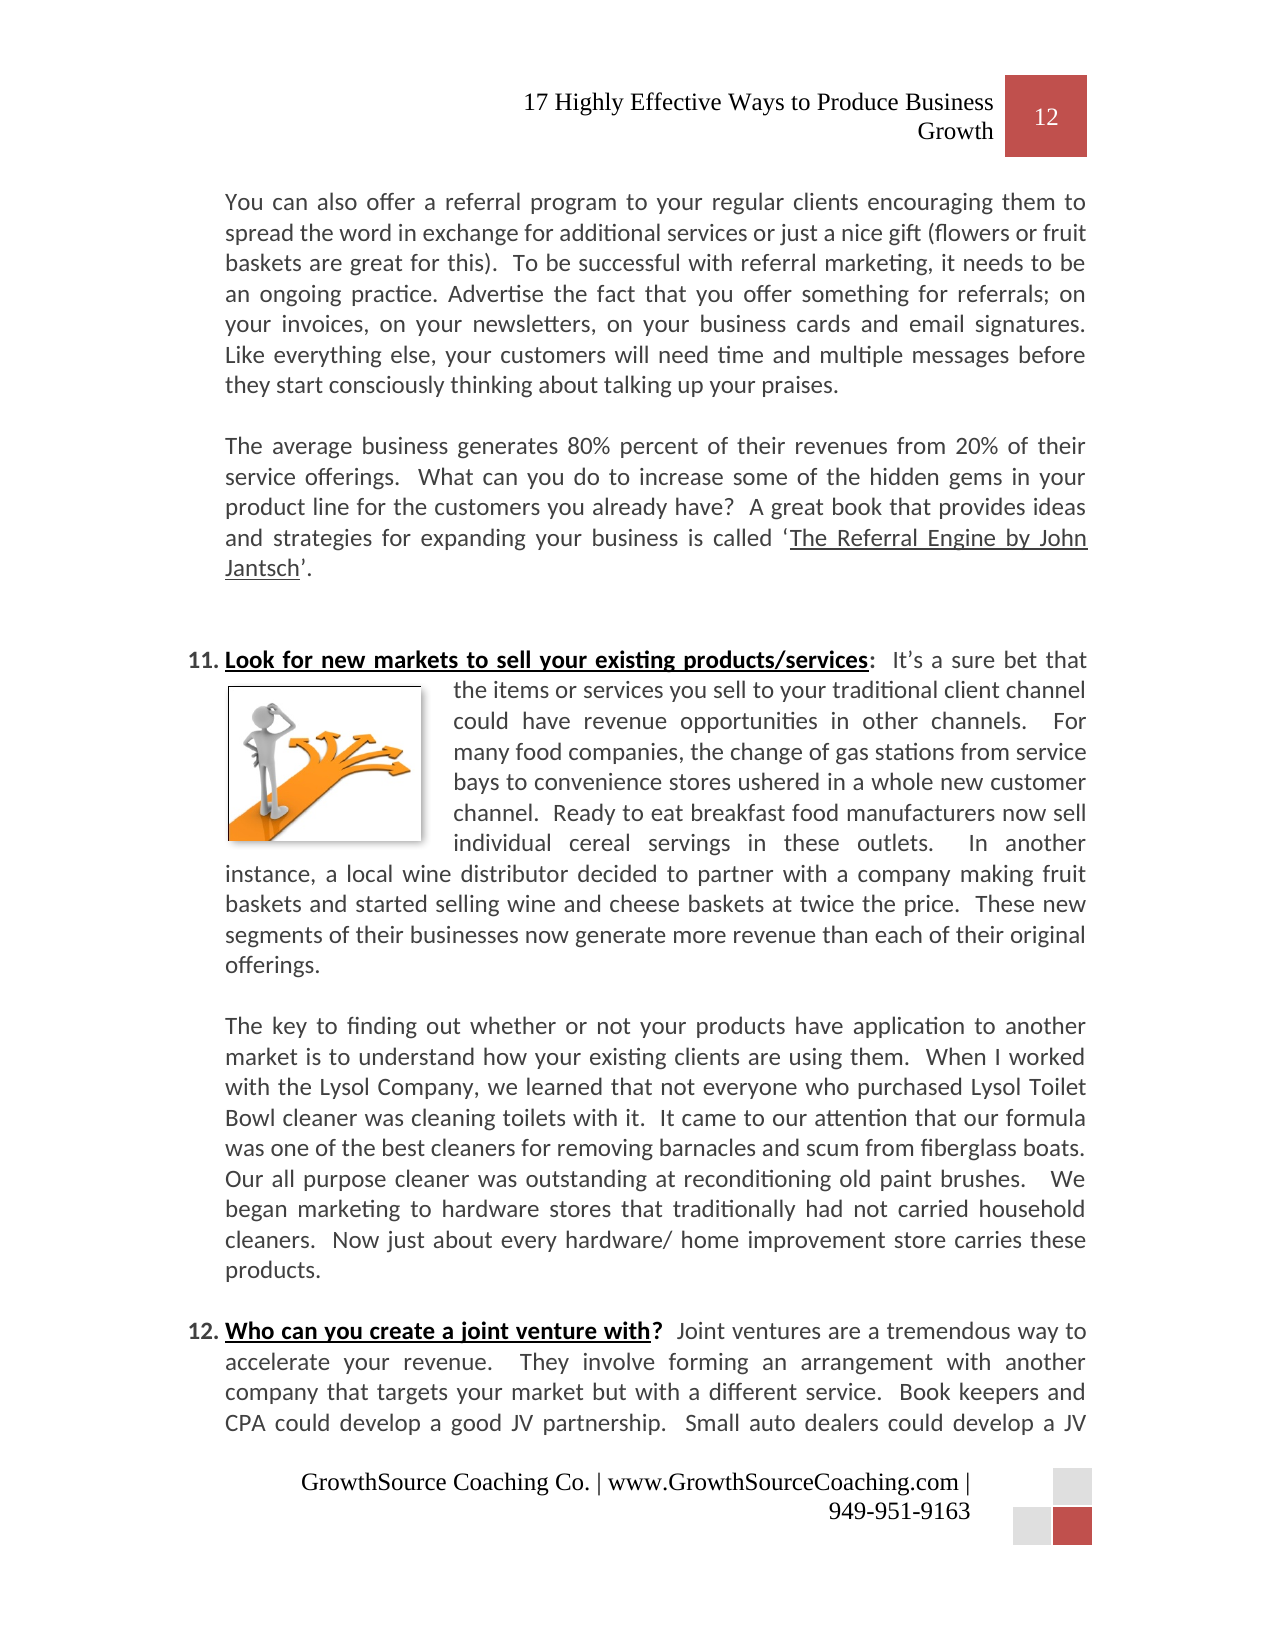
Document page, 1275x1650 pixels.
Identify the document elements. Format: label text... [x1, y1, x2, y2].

picture [228, 686, 421, 841]
list Look for new markets to sell your existing products/services: It’s a sure bet that the items or services you sell to your traditional client channel could have revenue opportunities in other channels. For many food companies, the change of gas stations from service bays to convenience stores ushered in a whole new customer channel. Ready to eat breakfast food manufacturers now sell individual cereal servings in these outlets. In another instance, a local wine distributor decided to partner with a company making fruit baskets and started selling wine and cheese baskets at twice the price. These new segments of their businesses now generate more revenue than each of their original offerings. [187, 644, 1087, 980]
text You can also offer a referral program to your regular clients encouraging them to spread the word in exchange for additional services or just a nice gift (flowers or fruit baskets are great for this). To be successful with referral marketing, it needs to be an ongoing practice. Advertise the fact that you offer something for referrals; on your invoices, on your newsletters, on your business cards and email signatures. Like everything else, your customers will need time and multiple messages before they start consciously thinking about talking up your praises. [225, 186, 1087, 400]
text The key to finding out whether or not your products have application to another market is to understand how your existing clients are using them. When I worked with the Lysol Company, we learned that not everyone who purchased Lysol Toilet Bowl cleaner was cleaning toilets with it. It came to our attention that our formula was one of the best cleaners for removing barnacles and scum from fiberglass boats. Our all purpose cleaner was outstanding at reconditioning old paint brushes. We began marketing to hardware stores that traditionally had not carried household cleaners. Now just about every hardware/ home improvement store carries these products. [225, 1010, 1087, 1285]
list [187, 1316, 1087, 1438]
text The average business generates 80% percent of their revenues from 20% of their service offerings. What can you do to increase some of the hidden gems in your product line for the customers you already have? A great book that provides ideas and strategies for expanding your business is called ‘The Referral Engine by John Jantsch’. [225, 430, 1087, 583]
